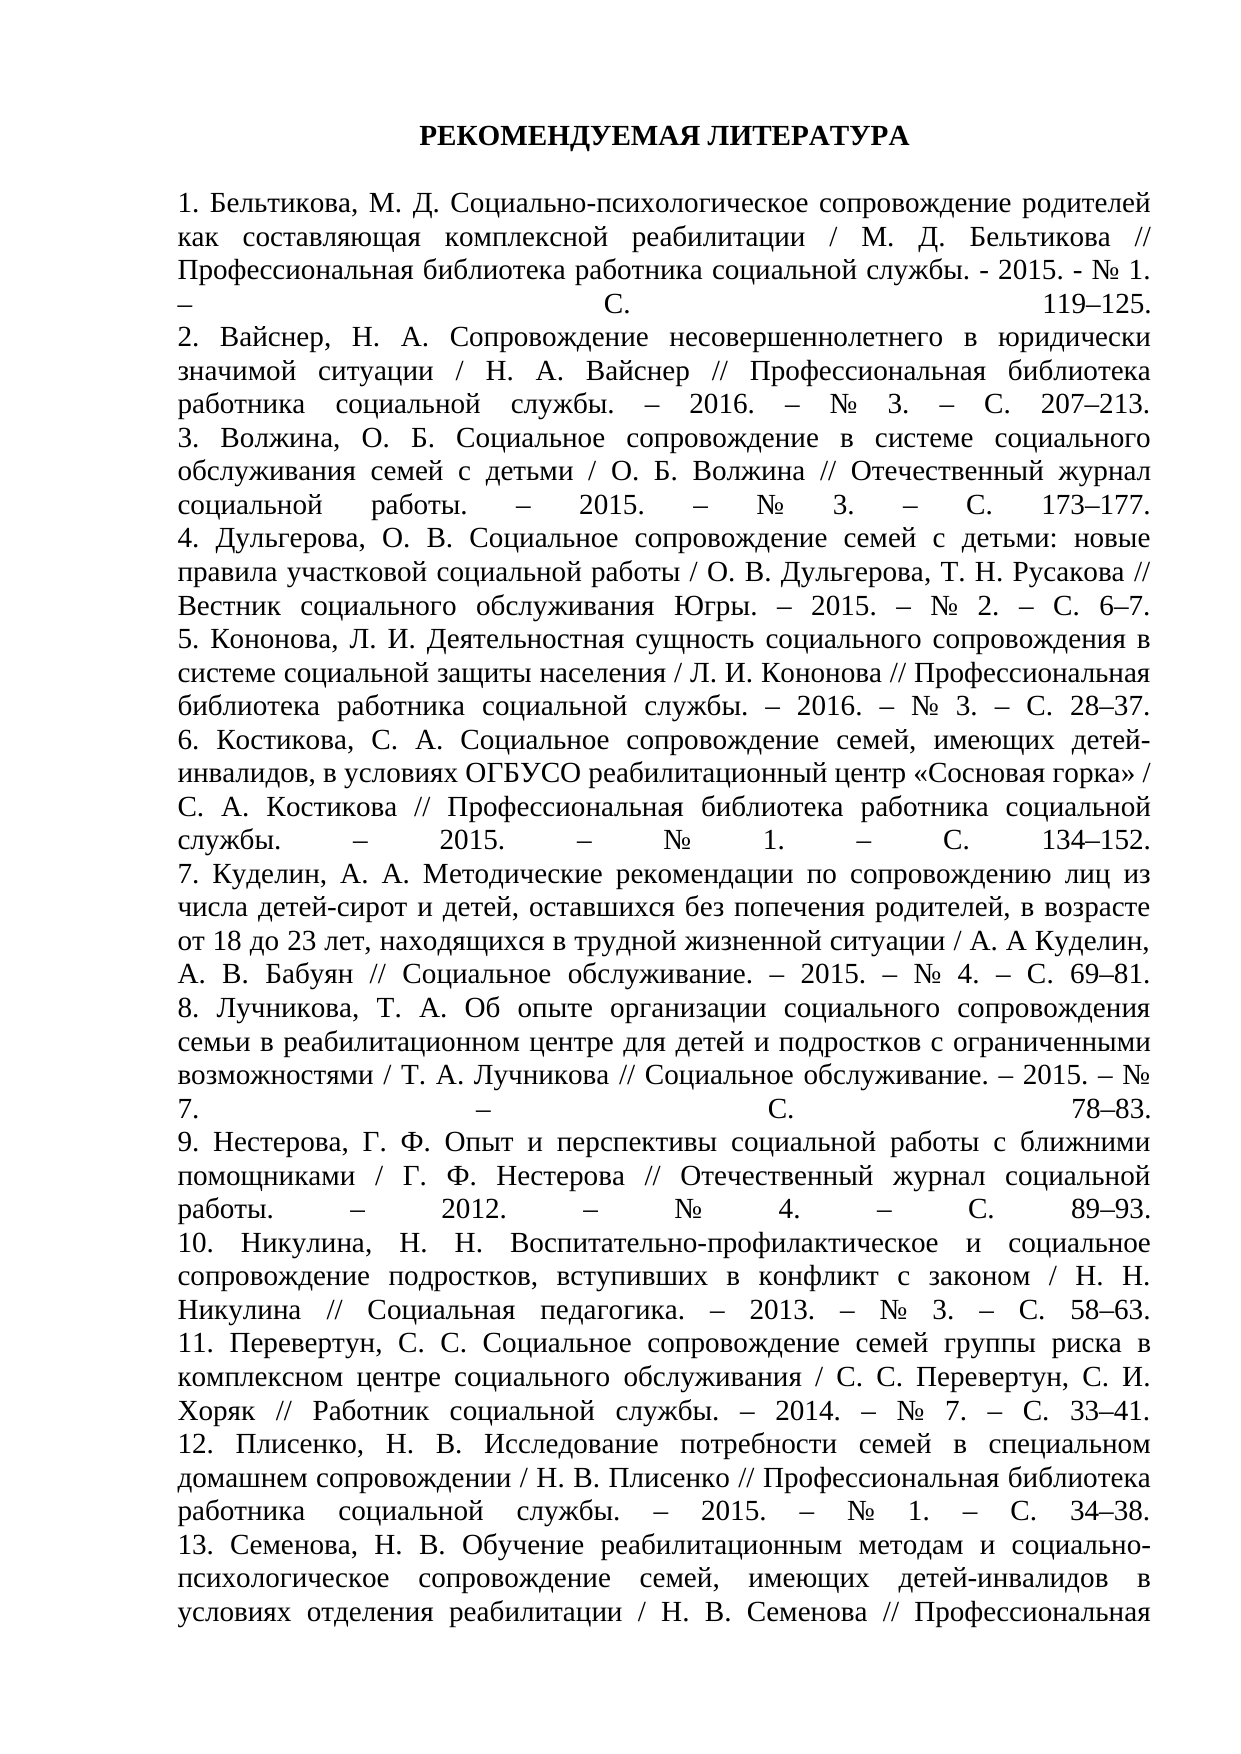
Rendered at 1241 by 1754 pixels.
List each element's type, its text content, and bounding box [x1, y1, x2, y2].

text РЕКОМЕНДУЕМАЯ ЛИТЕРАТУРА [177, 118, 1152, 152]
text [177, 185, 1152, 1627]
